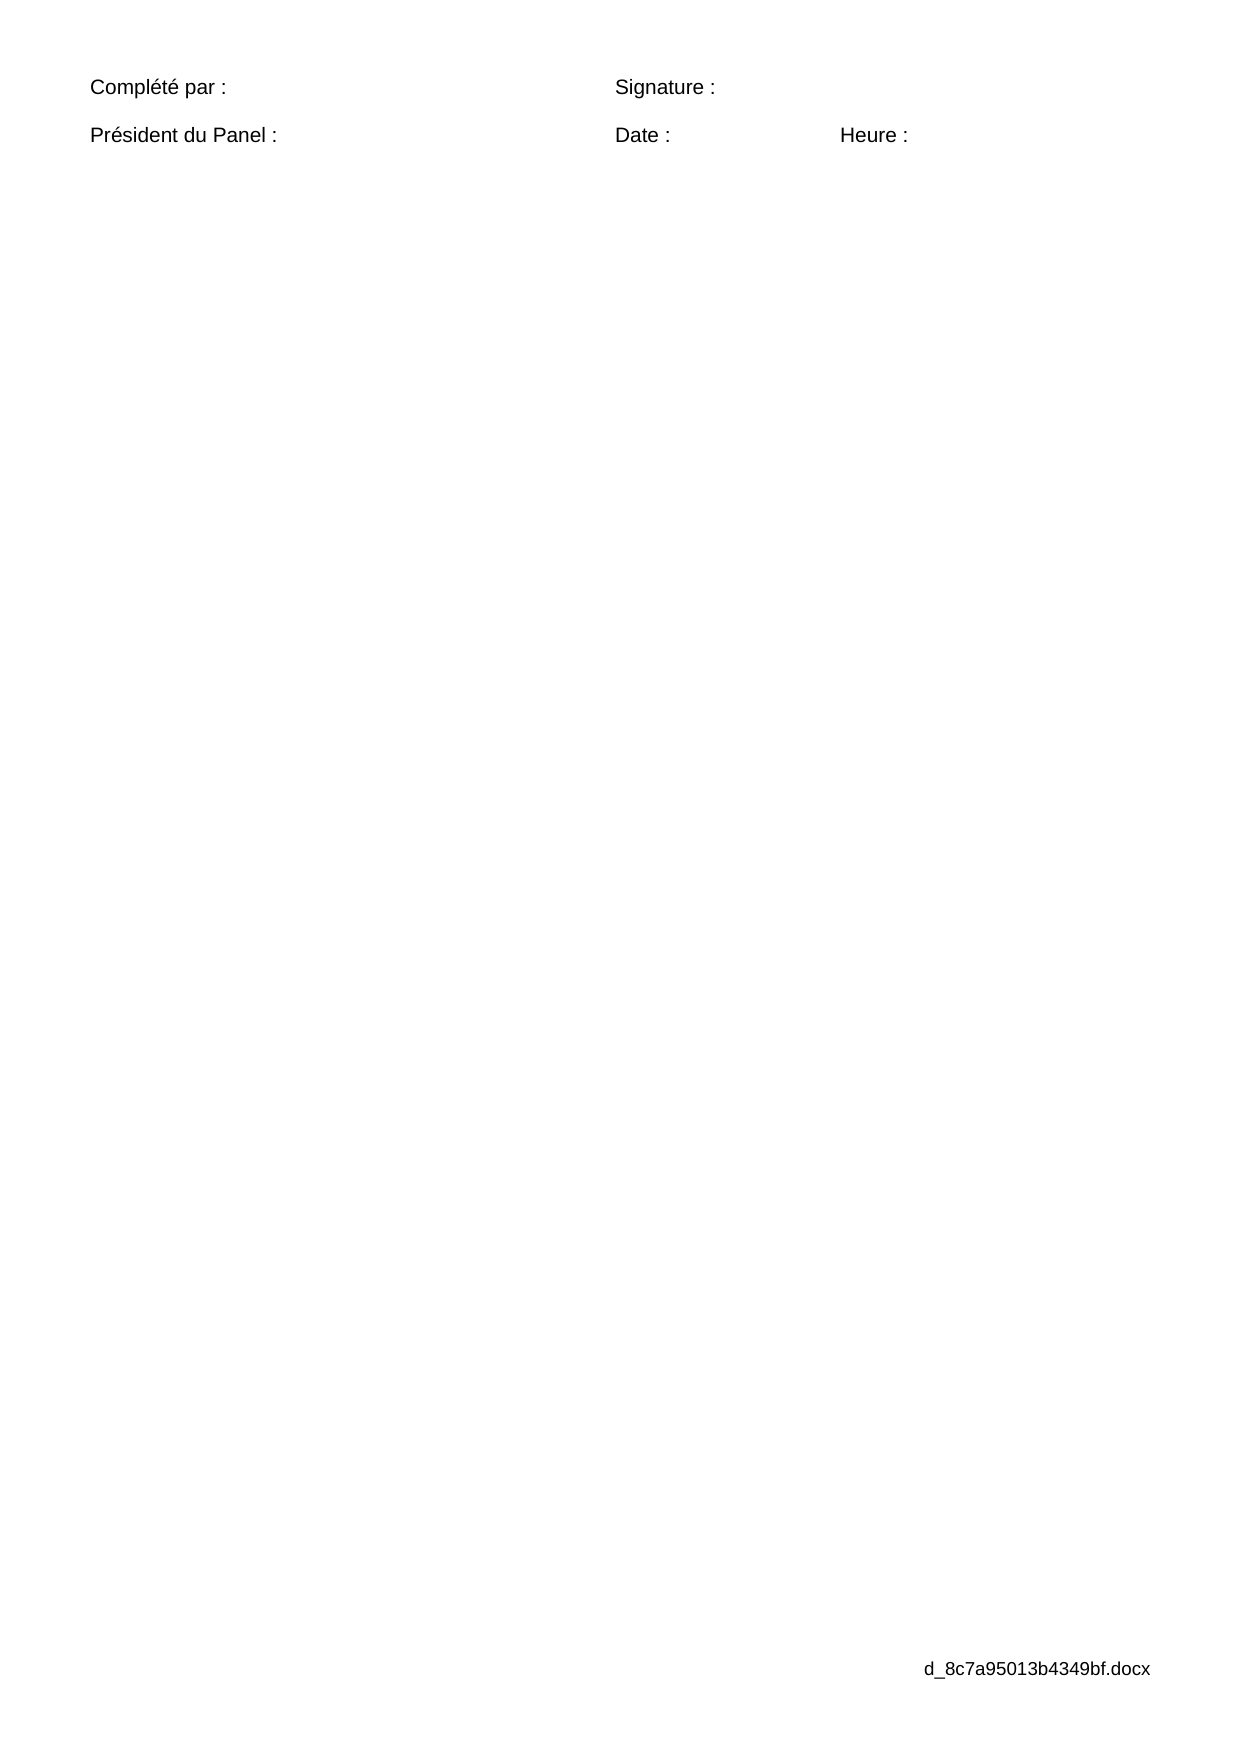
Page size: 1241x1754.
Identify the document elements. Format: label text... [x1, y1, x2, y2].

text Complété par : Signature : [90, 75, 1150, 99]
text Président du Panel : Date : Heure : [90, 123, 1150, 147]
